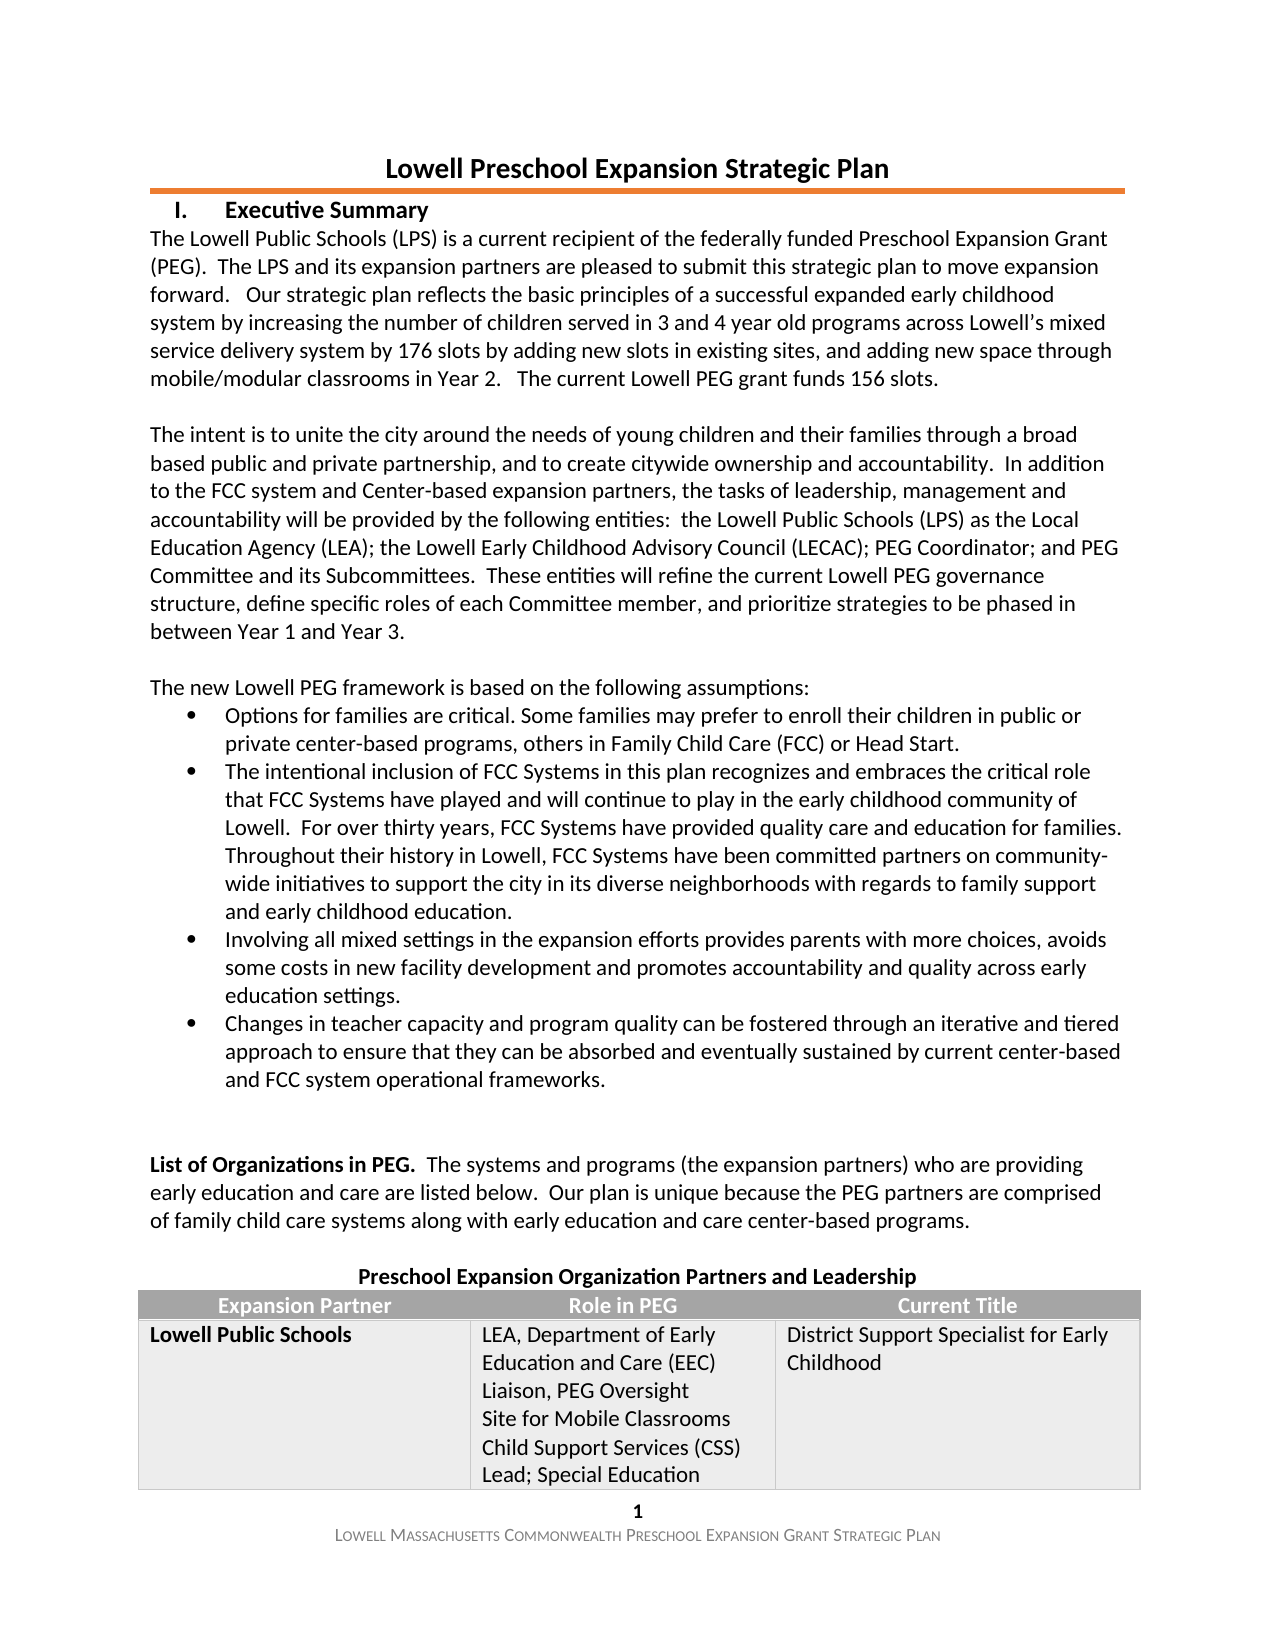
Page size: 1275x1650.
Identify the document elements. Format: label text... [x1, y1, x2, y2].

text The new Lowell PEG framework is based on the following assumptions: [150, 673, 1125, 701]
list Changes in teacher capacity and program quality can be fostered through an iterative and tiered approach to ensure that they can be absorbed and eventually sustained by current center-based and FCC system operational frameworks. [187, 1009, 1125, 1093]
list Options for families are critical. Some families may prefer to enroll their children in public or private center-based programs, others in Family Child Care (FCC) or Head Start. [187, 701, 1125, 757]
subtitle Lowell Preschool Expansion Strategic Plan [150, 150, 1125, 188]
text Preschool Expansion Organization Partners and Leadership [150, 1262, 1125, 1290]
text The Lowell Public Schools (LPS) is a current recipient of the federally funded Preschool Expansion Grant (PEG). The LPS and its expansion partners are pleased to submit this strategic plan to move expansion forward. Our strategic plan reflects the basic principles of a successful expanded early childhood system by increasing the number of children served in 3 and 4 year old programs across Lowell’s mixed service delivery system by 176 slots by adding new slots in existing sites, and adding new space through mobile/modular classrooms in Year 2. The current Lowell PEG grant funds 156 slots. [150, 224, 1125, 393]
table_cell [776, 1321, 1139, 1489]
list The intentional inclusion of FCC Systems in this plan recognizes and embraces the critical role that FCC Systems have played and will continue to play in the early childhood community of Lowell. For over thirty years, FCC Systems have provided quality care and education for families. Throughout their history in Lowell, FCC Systems have been committed partners on community-wide initiatives to support the city in its diverse neighborhoods with regards to family support and early childhood education. [187, 757, 1125, 925]
table_header Expansion Partner [139, 1291, 471, 1319]
list Executive Summary [187, 194, 1125, 224]
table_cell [139, 1321, 470, 1489]
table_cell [471, 1321, 775, 1489]
text List of Organizations in PEG. The systems and programs (the expansion partners) who are providing early education and care are listed below. Our plan is unique because the PEG partners are comprised of family child care systems along with early education and care center-based programs. [150, 1150, 1125, 1234]
table_header Current Title [776, 1291, 1139, 1319]
list Involving all mixed settings in the expansion efforts provides parents with more choices, avoids some costs in new facility development and promotes accountability and quality across early education settings. [187, 925, 1125, 1009]
list The intent is to unite the city around the needs of young children and their families through a broad based public and private partnership, and to create citywide ownership and accountability. In addition to the FCC system and Center-based expansion partners, the tasks of leadership, management and accountability will be provided by the following entities: the Lowell Public Schools (LPS) as the Local Education Agency (LEA); the Lowell Early Childhood Advisory Council (LECAC); PEG Coordinator; and PEG Committee and its Subcommittees. These entities will refine the current Lowell PEG governance structure, define specific roles of each Committee member, and prioritize strategies to be phased in between Year 1 and Year 3. [150, 421, 1125, 645]
table_header Role in PEG [471, 1291, 776, 1319]
